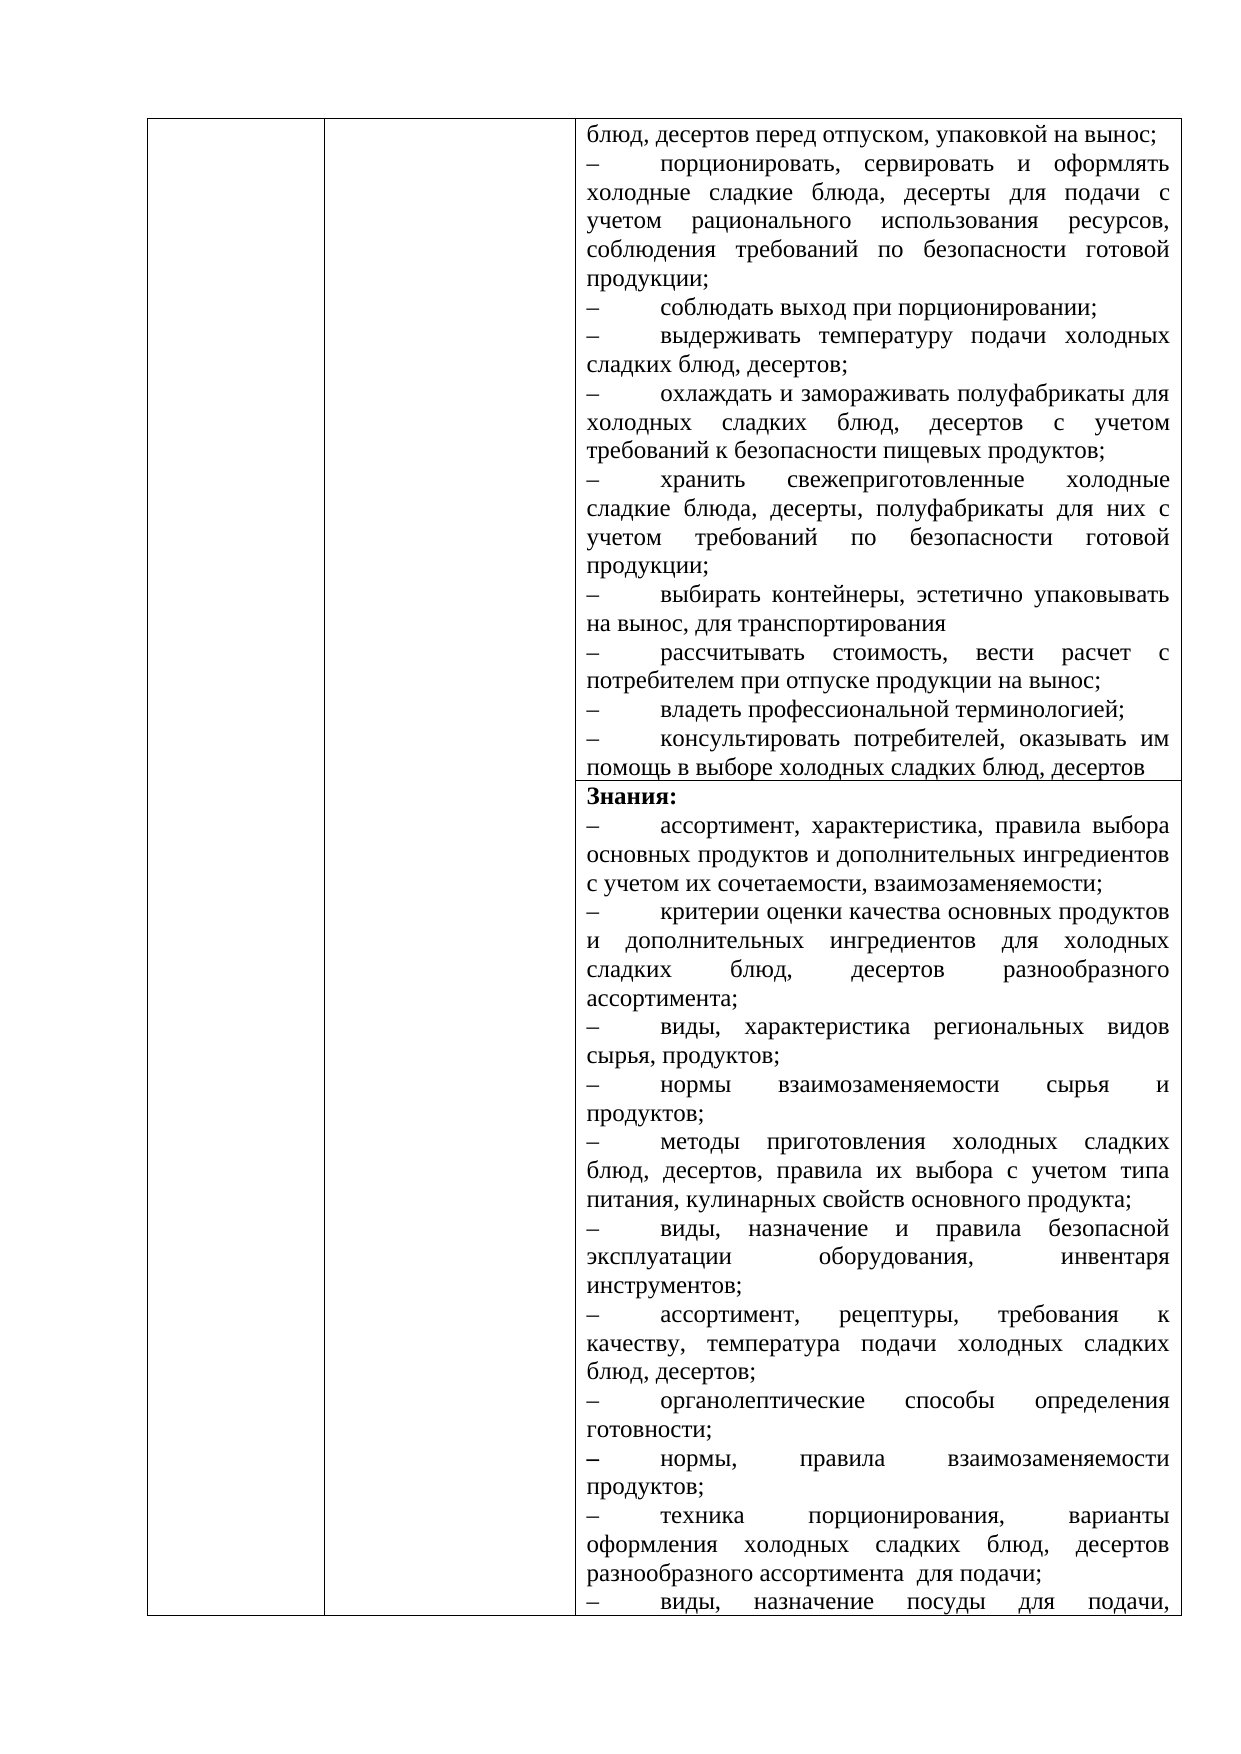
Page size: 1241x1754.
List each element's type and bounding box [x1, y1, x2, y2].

table_cell [576, 119, 1181, 780]
table_cell [576, 781, 1181, 1615]
